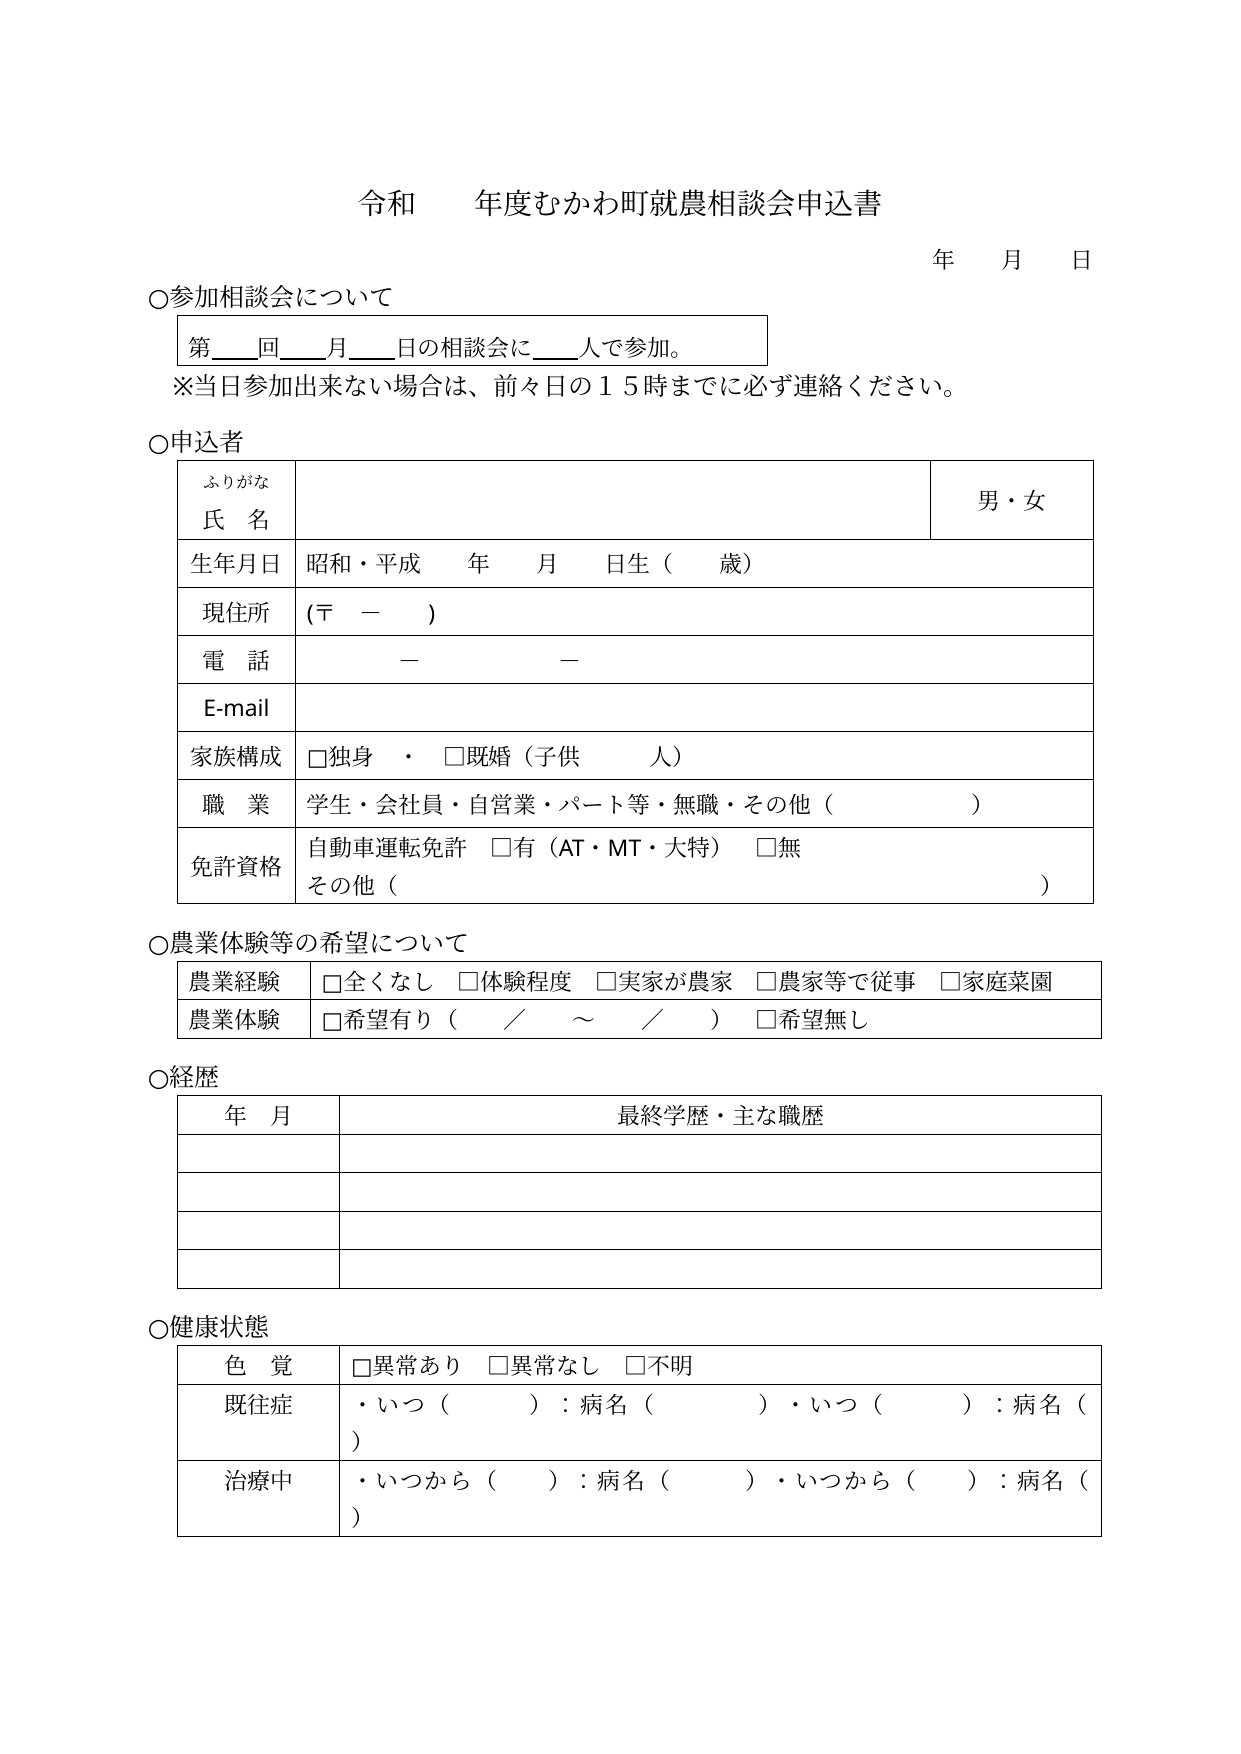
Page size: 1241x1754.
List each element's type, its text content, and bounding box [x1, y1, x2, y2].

table_cell □独身 ・ □既婚（子供 人） [296, 732, 1093, 779]
text 令和 年度むかわ町就農相談会申込書 [148, 164, 1092, 239]
text ○参加相談会について [148, 277, 1092, 314]
table_cell 職 業 [178, 780, 295, 827]
table_cell [340, 1173, 1101, 1211]
text ○申込者 [148, 422, 1092, 460]
table_cell 昭和・平成 年 月 日生（ 歳） [296, 540, 1093, 587]
text ○農業体験等の希望について [148, 923, 1092, 961]
table_header ふりがな 氏 名 [178, 461, 295, 538]
table_header 最終学歴・主な職歴 [340, 1096, 1101, 1133]
table_header 年 月 [178, 1096, 339, 1133]
table_cell 治療中 [178, 1461, 339, 1536]
table_cell (〒 － ) [296, 588, 1093, 635]
table_cell 農業体験 [178, 1000, 310, 1038]
text ※当日参加出来ない場合は、前々日の１５時までに必ず連絡ください。 [148, 366, 1092, 403]
table_cell 既往症 [178, 1385, 339, 1459]
table_cell 学生・会社員・自営業・パート等・無職・その他（ ） [296, 780, 1093, 827]
table_cell 免許資格 [178, 828, 295, 903]
table_cell 現住所 [178, 588, 295, 635]
table_header 男・女 [931, 461, 1093, 538]
table_header 色 覚 [178, 1346, 339, 1383]
text 年 月 日 [148, 239, 1092, 277]
text ○健康状態 [148, 1307, 1092, 1345]
table_cell [340, 1212, 1101, 1249]
table_cell E-mail [178, 684, 295, 731]
table_cell [178, 1173, 339, 1211]
table_cell 生年月日 [178, 540, 295, 587]
table_cell [178, 1212, 339, 1249]
table_cell [178, 1250, 339, 1288]
text ○経歴 [148, 1057, 1092, 1095]
table_cell [178, 1135, 339, 1172]
table_header 農業経験 [178, 962, 310, 999]
table_cell [340, 1250, 1101, 1288]
table_cell 自動車運転免許 □有（AT・MT・大特） □無 その他（ ） [296, 828, 1093, 903]
table_header □全くなし □体験程度 □実家が農家 □農家等で従事 □家庭菜園 [311, 962, 1101, 999]
table_cell 家族構成 [178, 732, 295, 779]
table_header 第 回 月 日の相談会に 人で参加。 [178, 316, 767, 365]
table_header □異常あり □異常なし □不明 [340, 1346, 1101, 1383]
table_header [296, 461, 930, 538]
table_cell [296, 684, 1093, 731]
table_cell ・いつ（ ）：病名（ ）・いつ（ ）：病名（ ） [340, 1385, 1101, 1459]
table_cell □希望有り（ ／ ～ ／ ） □希望無し [311, 1000, 1101, 1038]
table_cell [340, 1135, 1101, 1172]
table_cell － － [296, 636, 1093, 683]
table_cell ・いつから（ ）：病名（ ）・いつから（ ）：病名（ ） [340, 1461, 1101, 1536]
table_cell 電 話 [178, 636, 295, 683]
